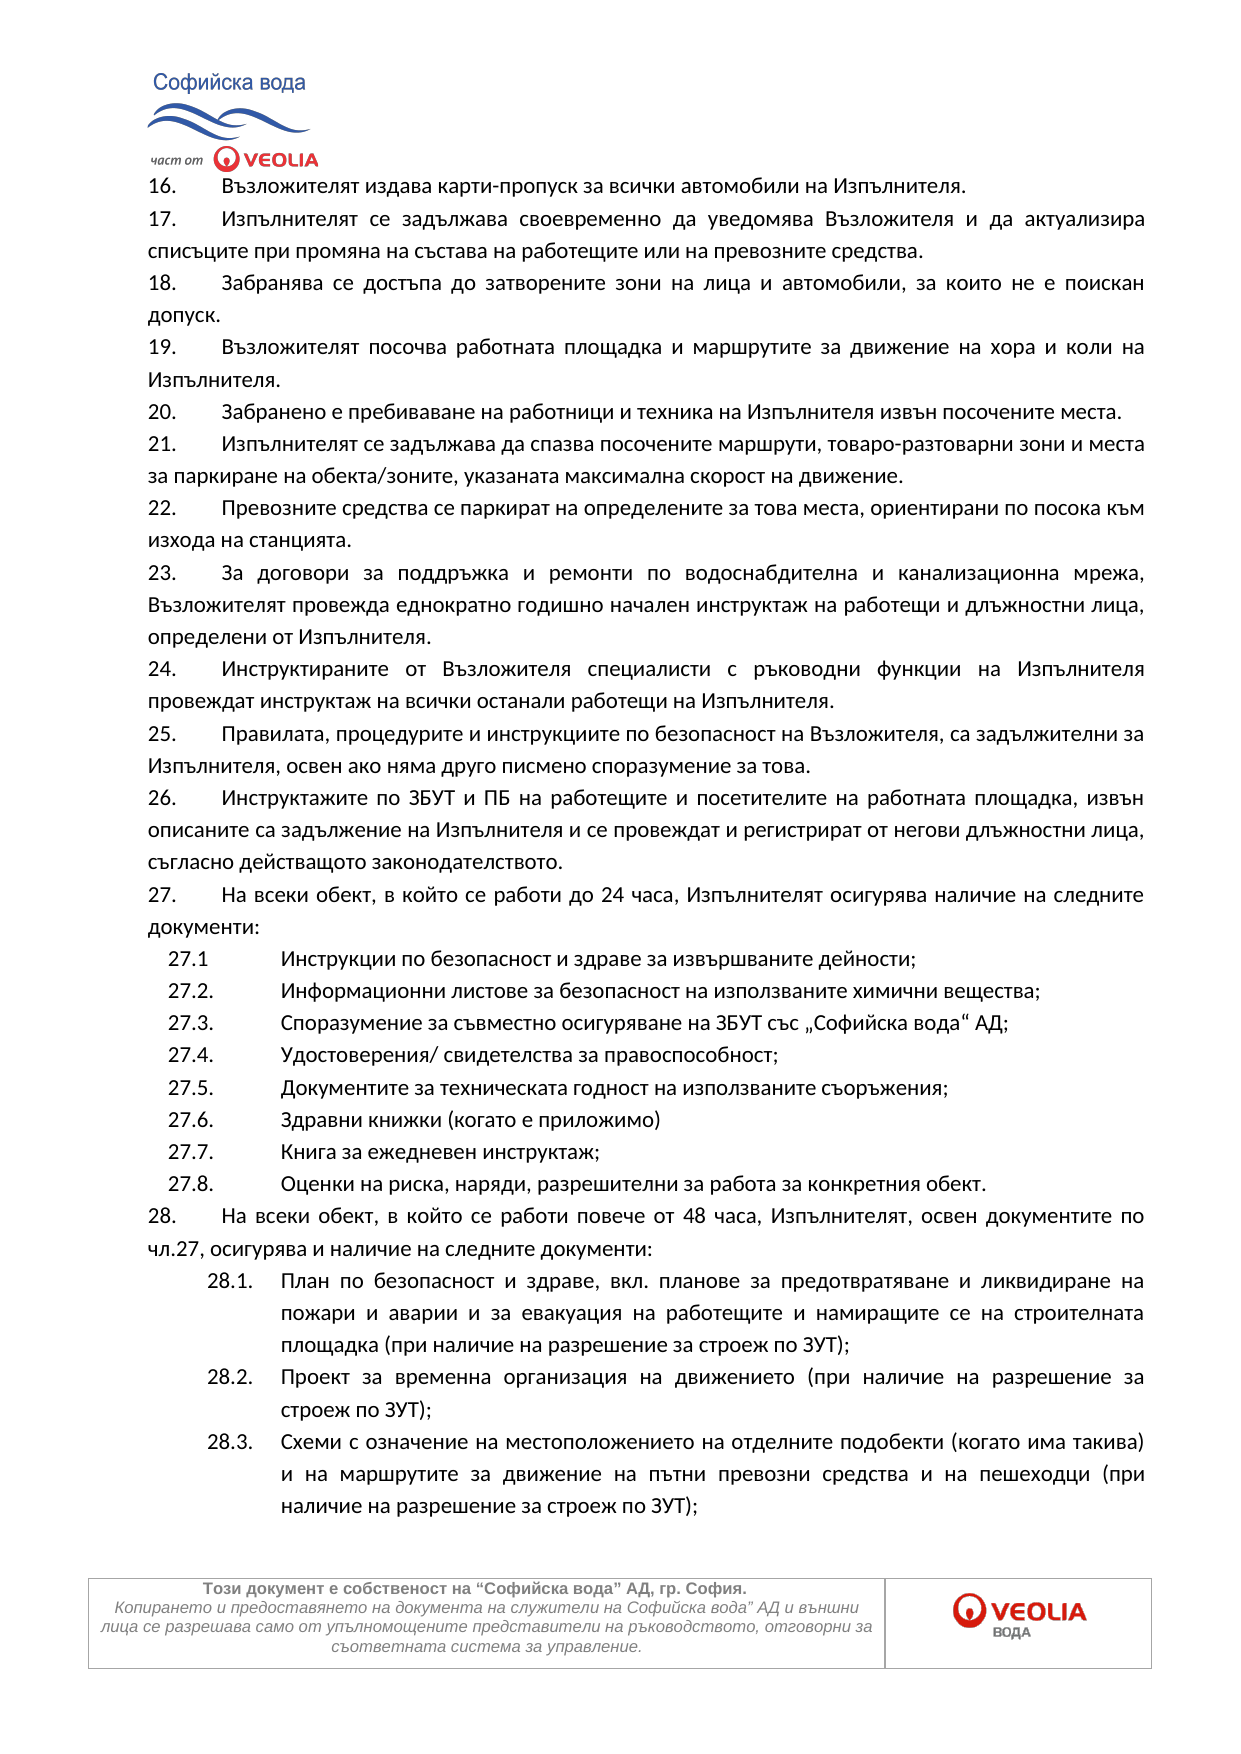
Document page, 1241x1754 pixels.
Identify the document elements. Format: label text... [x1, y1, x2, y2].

list Забранено е пребиваване на работници и техника на Изпълнителя извън посочените места. [148, 397, 1146, 425]
picture [939, 1578, 1098, 1668]
list Превозните средства се паркират на определените за това места, ориентирани по посока към изхода на станцията. [148, 493, 1146, 554]
list Информационни листове за безопасност на използваните химични вещества; [148, 976, 1146, 1004]
list Удостоверения/ свидетелства за правоспособност; [148, 1041, 1146, 1069]
list Възложителят издава карти-пропуск за всички автомобили на Изпълнителя. [148, 172, 1146, 199]
list Изпълнителят се задължава своевременно да уведомява Възложителя и да актуализира списъците при промяна на състава на работещите или на превозните средства. [148, 204, 1146, 264]
picture [147, 73, 319, 172]
list Възложителят посочва работната площадка и маршрутите за движение на хора и коли на Изпълнителя. [148, 332, 1146, 393]
list Забранява се достъпа до затворените зони на лица и автомобили, за които не е поискан допуск. [148, 268, 1146, 328]
list Документите за техническата годност на използваните съоръжения; [148, 1073, 1146, 1101]
list На всеки обект, в който се работи до 24 часа, Изпълнителят осигурява наличие на следните документи: [148, 880, 1146, 940]
list Инструкции по безопасност и здраве за извършваните дейности; [148, 944, 1146, 972]
list Инструктираните от Възложителя специалисти с ръководни функции на Изпълнителя провеждат инструктаж на всички останали работещи на Изпълнителя. [148, 654, 1146, 714]
list На всеки обект, в който се работи повече от 48 часа, Изпълнителят, освен документите по чл.27, осигурява и наличие на следните документи: [148, 1202, 1146, 1262]
list Оценки на риска, наряди, разрешителни за работа за конкретния обект. [148, 1169, 1146, 1197]
list Здравни книжки (когато е приложимо) [148, 1105, 1146, 1133]
list Схеми с означение на местоположението на отделните подобекти (когато има такива) и на маршрутите за движение на пътни превозни средства и на пешеходци (при наличие на разрешение за строеж по ЗУТ); [207, 1427, 1146, 1519]
list Правилата, процедурите и инструкциите по безопасност на Възложителя, са задължителни за Изпълнителя, освен ако няма друго писмено споразумение за това. [148, 719, 1146, 779]
list Изпълнителят се задължава да спазва посочените маршрути, товаро-разтоварни зони и места за паркиране на обекта/зоните, указаната максимална скорост на движение. [148, 429, 1146, 489]
list Инструктажите по ЗБУТ и ПБ на работещите и посетителите на работната площадка, извън описаните са задължение на Изпълнителя и се провеждат и регистрират от негови длъжностни лица, съгласно действащото законодателството. [148, 783, 1146, 876]
list Споразумение за съвместно осигуряване на ЗБУТ със „Софийска вода“ АД; [148, 1008, 1146, 1036]
list План по безопасност и здраве, вкл. планове за предотвратяване и ликвидиране на пожари и аварии и за евакуация на работещите и намиращите се на строителната площадка (при наличие на разрешение за строеж по ЗУТ); [207, 1266, 1146, 1358]
list Проект за временна организация на движението (при наличие на разрешение за строеж по ЗУТ); [207, 1362, 1146, 1423]
list Книга за ежедневен инструктаж; [148, 1137, 1146, 1165]
list За договори за поддръжка и ремонти по водоснабдителна и канализационна мрежа, Възложителят провежда еднократно годишно начален инструктаж на работещи и длъжностни лица, определени от Изпълнителя. [148, 558, 1146, 650]
